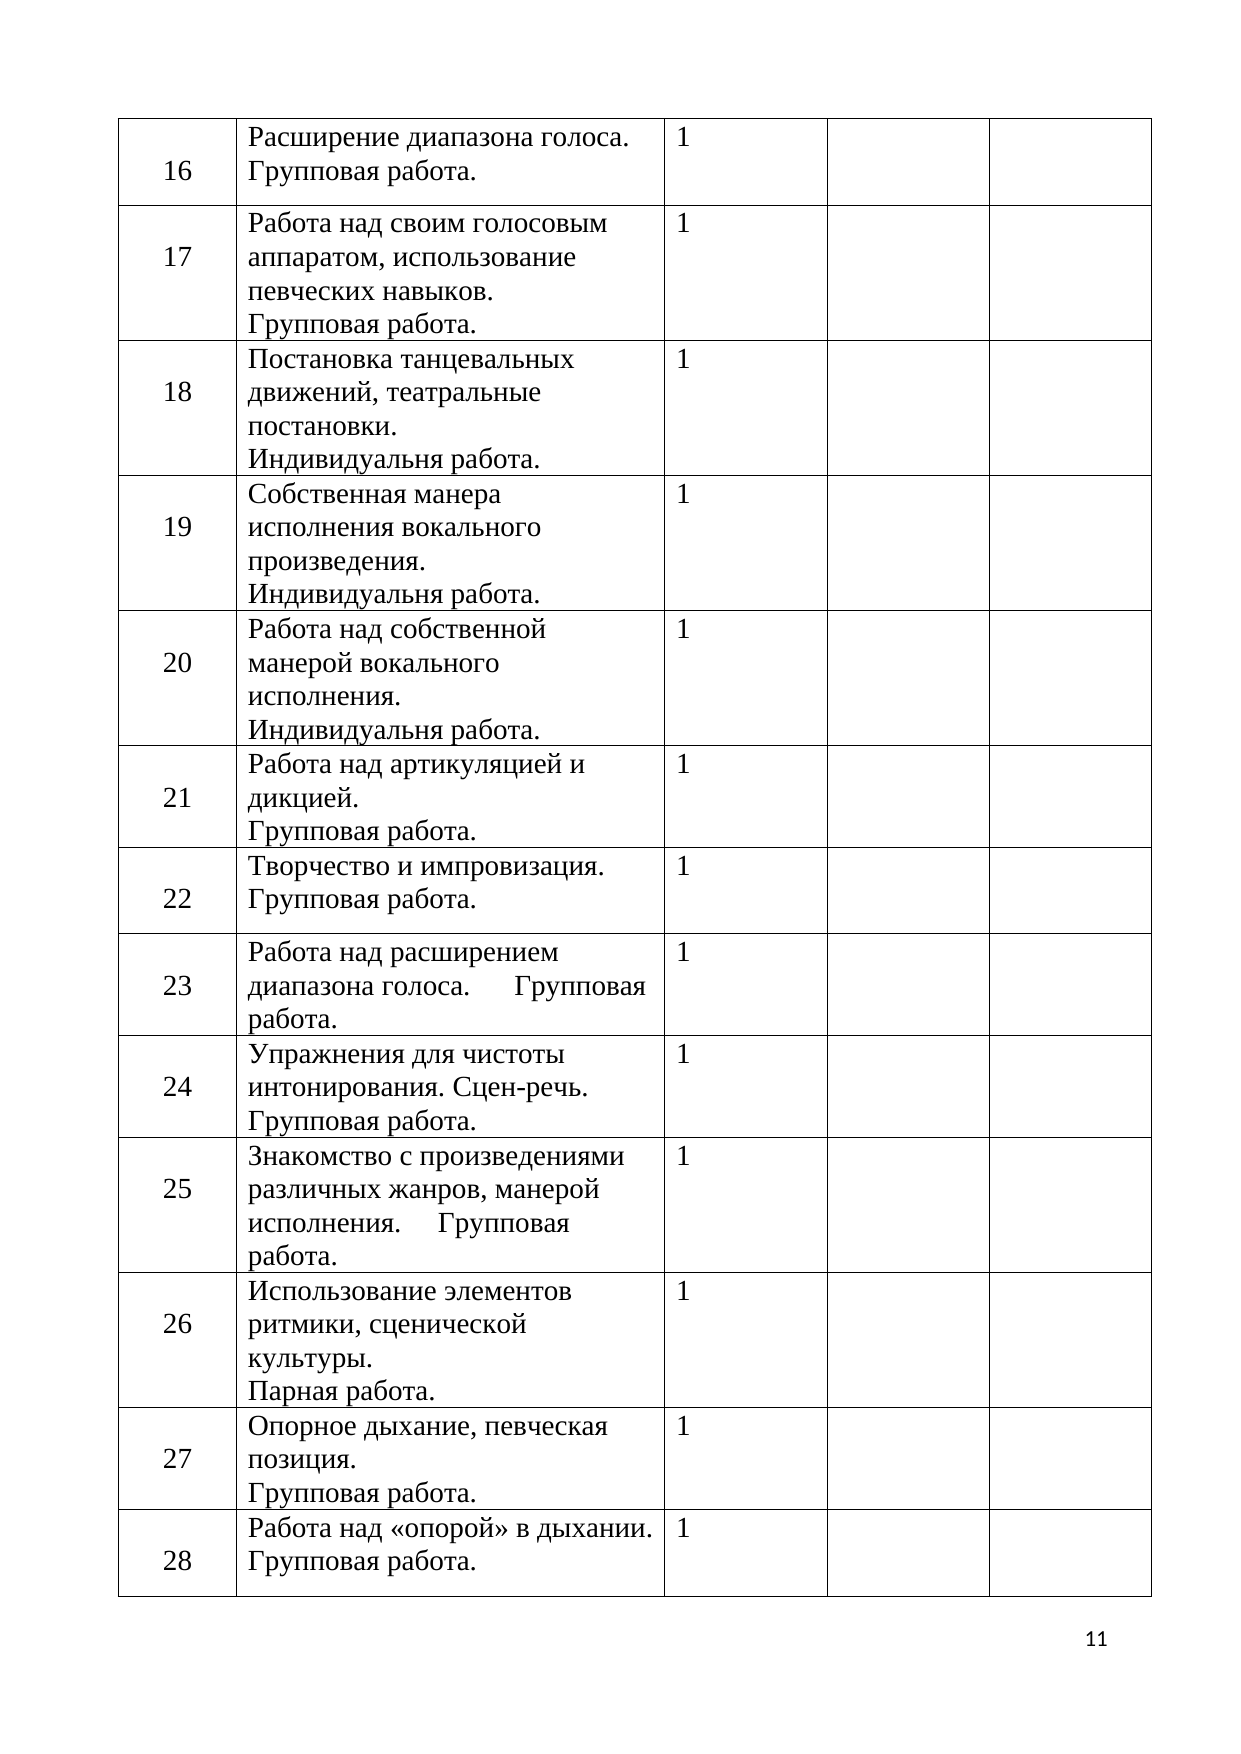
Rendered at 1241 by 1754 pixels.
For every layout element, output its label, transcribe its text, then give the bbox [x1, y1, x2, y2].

table_cell Творчество и импровизация. Групповая работа. [237, 848, 664, 933]
table_cell 1 [665, 1036, 827, 1137]
table_cell 1 [665, 206, 827, 340]
table_cell [828, 476, 989, 610]
table_cell [990, 1408, 1151, 1509]
table_cell [990, 934, 1151, 1035]
table_cell 18 [119, 341, 236, 475]
table_cell [990, 848, 1151, 933]
table_cell [828, 848, 989, 933]
table_cell [828, 1036, 989, 1137]
table_cell 1 [665, 1273, 827, 1407]
table_cell [828, 1408, 989, 1509]
table_cell [828, 1510, 989, 1596]
table_cell [990, 119, 1151, 204]
table_cell 1 [665, 119, 827, 204]
table_cell 20 [119, 611, 236, 745]
table_cell Собственная манера исполнения вокального произведения. Индивидуальня работа. [237, 476, 664, 610]
table_cell 1 [665, 746, 827, 847]
table_cell [828, 934, 989, 1035]
table_cell [990, 1510, 1151, 1596]
table_cell 1 [665, 934, 827, 1035]
table_cell 1 [665, 341, 827, 475]
table_cell [828, 206, 989, 340]
table_cell Использование элементов ритмики, сценической культуры. Парная работа. [237, 1273, 664, 1407]
table_cell Работа над расширением диапазона голоса. Групповая работа. [237, 934, 664, 1035]
table_cell [828, 1138, 989, 1272]
table_cell [990, 746, 1151, 847]
table_cell 27 [119, 1408, 236, 1509]
table_cell [828, 119, 989, 204]
table_cell Знакомство с произведениями различных жанров, манерой исполнения. Групповая работа. [237, 1138, 664, 1272]
table_cell Постановка танцевальных движений, театральные постановки. Индивидуальня работа. [237, 341, 664, 475]
table_cell [990, 611, 1151, 745]
table_cell [828, 746, 989, 847]
table_cell [990, 341, 1151, 475]
table_cell Опорное дыхание, певческая позиция. Групповая работа. [237, 1408, 664, 1509]
table_cell 1 [665, 1138, 827, 1272]
table_cell 26 [119, 1273, 236, 1407]
table_cell 1 [665, 848, 827, 933]
table_cell 1 [665, 476, 827, 610]
table_cell 1 [665, 1510, 827, 1596]
table_cell [990, 1273, 1151, 1407]
table_cell 24 [119, 1036, 236, 1137]
table_cell [828, 1273, 989, 1407]
table_cell [828, 341, 989, 475]
table_cell 1 [665, 1408, 827, 1509]
table_cell 28 [119, 1510, 236, 1596]
table_cell [828, 611, 989, 745]
table_cell Расширение диапазона голоса. Групповая работа. [237, 119, 664, 204]
table_cell [990, 1036, 1151, 1137]
table_cell 16 [119, 119, 236, 204]
table_cell 17 [119, 206, 236, 340]
table_cell [990, 476, 1151, 610]
table_cell [990, 1138, 1151, 1272]
table_cell Работа над собственной манерой вокального исполнения. Индивидуальня работа. [237, 611, 664, 745]
table_cell Работа над артикуляцией и дикцией. Групповая работа. [237, 746, 664, 847]
table_cell 19 [119, 476, 236, 610]
table_cell Работа над своим голосовым аппаратом, использование певческих навыков. Групповая работа. [237, 206, 664, 340]
table_cell 22 [119, 848, 236, 933]
table_cell 21 [119, 746, 236, 847]
table_cell [990, 206, 1151, 340]
table_cell 23 [119, 934, 236, 1035]
table_cell 1 [665, 611, 827, 745]
table_cell Работа над «опорой» в дыхании. Групповая работа. [237, 1510, 664, 1596]
table_cell 25 [119, 1138, 236, 1272]
table_cell Упражнения для чистоты интонирования. Сцен-речь. Групповая работа. [237, 1036, 664, 1137]
